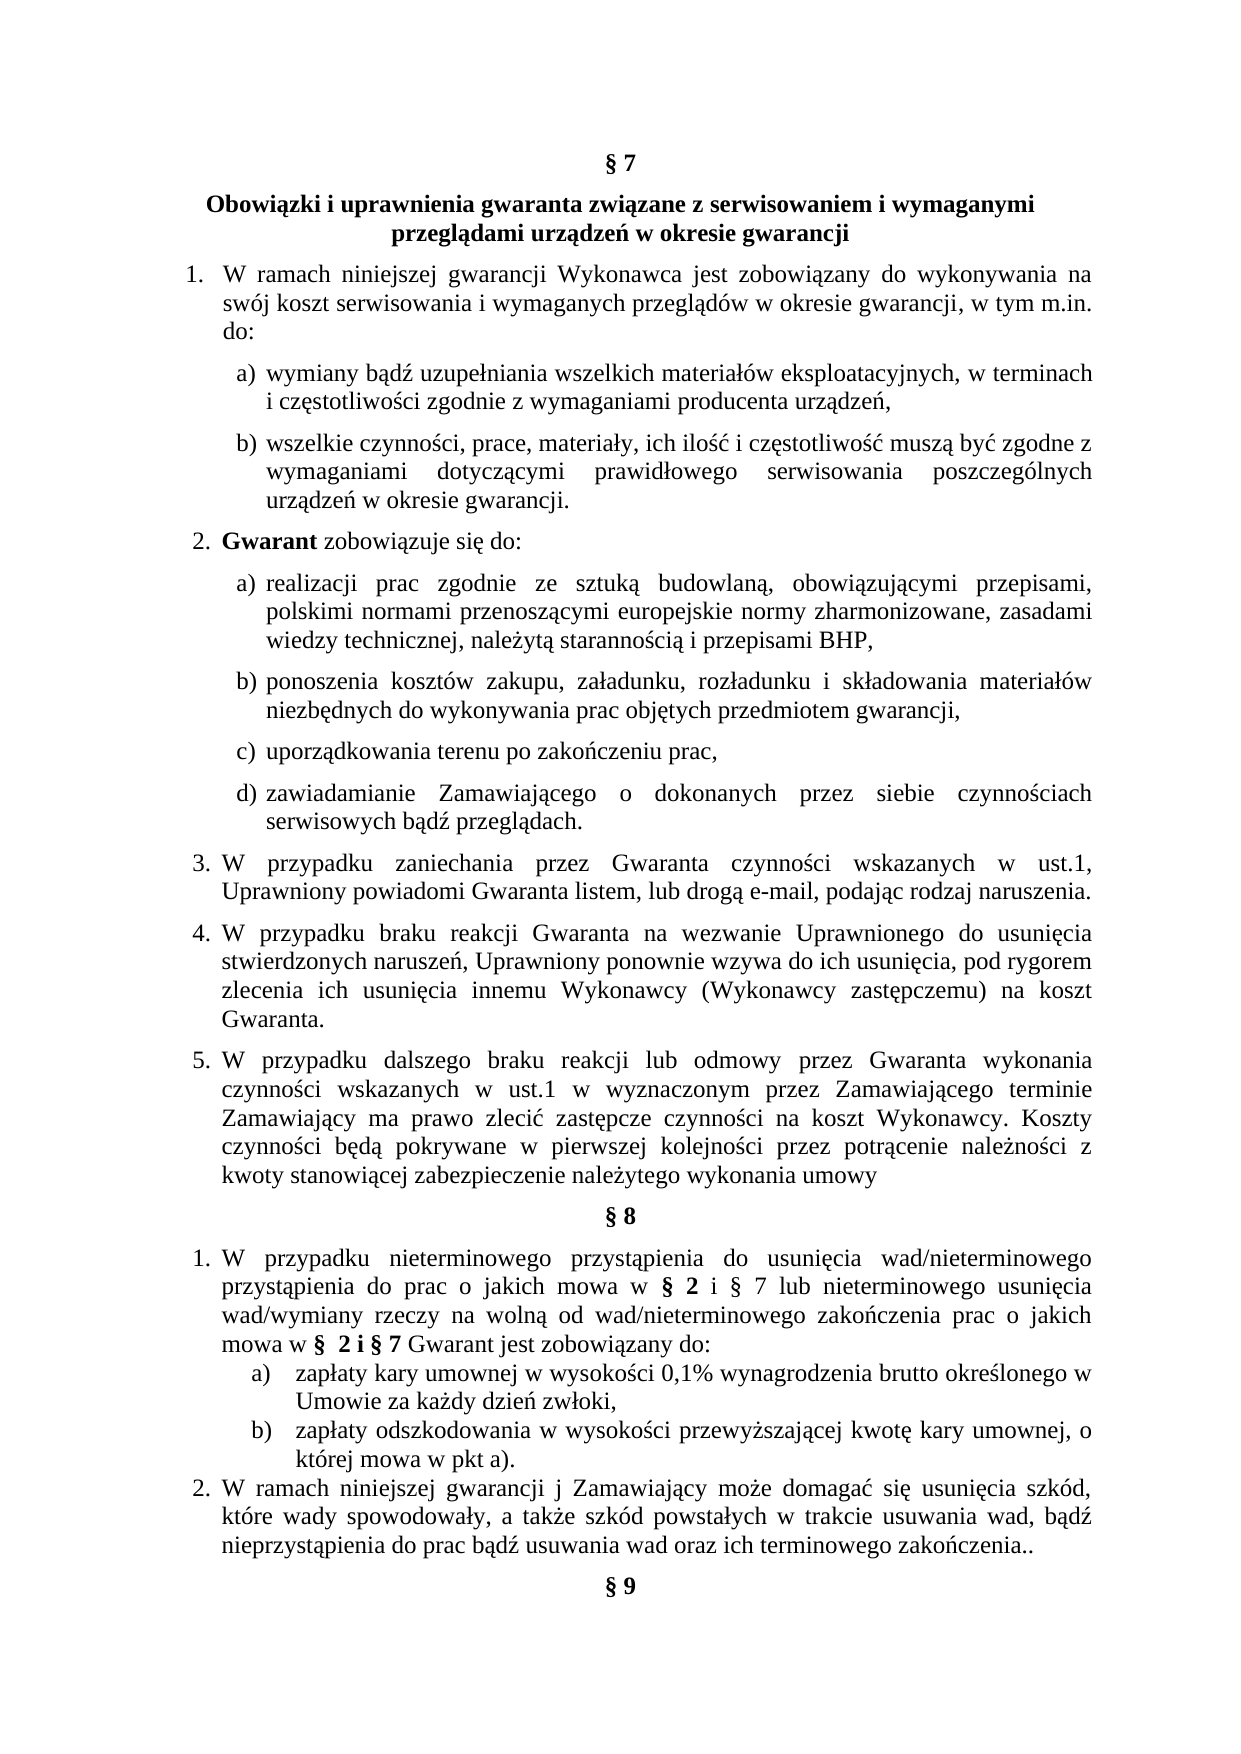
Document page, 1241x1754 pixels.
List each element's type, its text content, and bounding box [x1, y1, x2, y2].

text § 9 [148, 1571, 1093, 1600]
list ponoszenia kosztów zakupu, załadunku, rozładunku i składowania materiałów niezbędnych do wykonywania prac objętych przedmiotem gwarancji, [236, 666, 1093, 724]
list W przypadku dalszego braku reakcji lub odmowy przez Gwaranta wykonania czynności wskazanych w ust.1 w wyznaczonym przez Zamawiającego terminie Zamawiający ma prawo zlecić zastępcze czynności na koszt Wykonawcy. Koszty czynności będą pokrywane w pierwszej kolejności przez potrącenie należności z kwoty stanowiącej zabezpieczenie należytego wykonania umowy [192, 1045, 1093, 1189]
list uporządkowania terenu po zakończeniu prac, [236, 736, 1093, 765]
list Gwarant zobowiązuje się do: [192, 526, 1093, 555]
list wymiany bądź uzupełniania wszelkich materiałów eksploatacyjnych, w terminach i częstotliwości zgodnie z wymaganiami producenta urządzeń, [236, 358, 1093, 415]
text Obowiązki i uprawnienia gwaranta związane z serwisowaniem i wymaganymi przeglądami urządzeń w okresie gwarancji [148, 189, 1093, 246]
list zawiadamianie Zamawiającego o dokonanych przez siebie czynnościach serwisowych bądź przeglądach. [236, 778, 1093, 835]
list wszelkie czynności, prace, materiały, ich ilość i częstotliwość muszą być zgodne z wymaganiami dotyczącymi prawidłowego serwisowania poszczególnych urządzeń w okresie gwarancji. [236, 428, 1093, 514]
list W ramach niniejszej gwarancji Wykonawca jest zobowiązany do wykonywania na swój koszt serwisowania i wymaganych przeglądów w okresie gwarancji, w tym m.in. do: [185, 259, 1093, 345]
list zapłaty odszkodowania w wysokości przewyższającej kwotę kary umownej, o której mowa w pkt a). [251, 1415, 1093, 1473]
list W przypadku braku reakcji Gwaranta na wezwanie Uprawnionego do usunięcia stwierdzonych naruszeń, Uprawniony ponownie wzywa do ich usunięcia, pod rygorem zlecenia ich usunięcia innemu Wykonawcy (Wykonawcy zastępczemu) na koszt Gwaranta. [192, 918, 1093, 1033]
list zapłaty kary umownej w wysokości 0,1% wynagrodzenia brutto określonego w Umowie za każdy dzień zwłoki, [251, 1358, 1093, 1415]
list realizacji prac zgodnie ze sztuką budowlaną, obowiązującymi przepisami, polskimi normami przenoszącymi europejskie normy zharmonizowane, zasadami wiedzy technicznej, należytą starannością i przepisami BHP, [236, 568, 1093, 654]
text § 8 [148, 1201, 1093, 1230]
text § 7 [148, 148, 1093, 176]
list W przypadku nieterminowego przystąpienia do usunięcia wad/nieterminowego przystąpienia do prac o jakich mowa w § 2 i § 7 lub nieterminowego usunięcia wad/wymiany rzeczy na wolną od wad/nieterminowego zakończenia prac o jakich mowa w § 2 i § 7 Gwarant jest zobowiązany do: [192, 1243, 1093, 1358]
list W przypadku zaniechania przez Gwaranta czynności wskazanych w ust.1, Uprawniony powiadomi Gwaranta listem, lub drogą e-mail, podając rodzaj naruszenia. [192, 848, 1093, 905]
list W ramach niniejszej gwarancji j Zamawiający może domagać się usunięcia szkód, które wady spowodowały, a także szkód powstałych w trakcie usuwania wad, bądź nieprzystąpienia do prac bądź usuwania wad oraz ich terminowego zakończenia.. [192, 1473, 1093, 1559]
